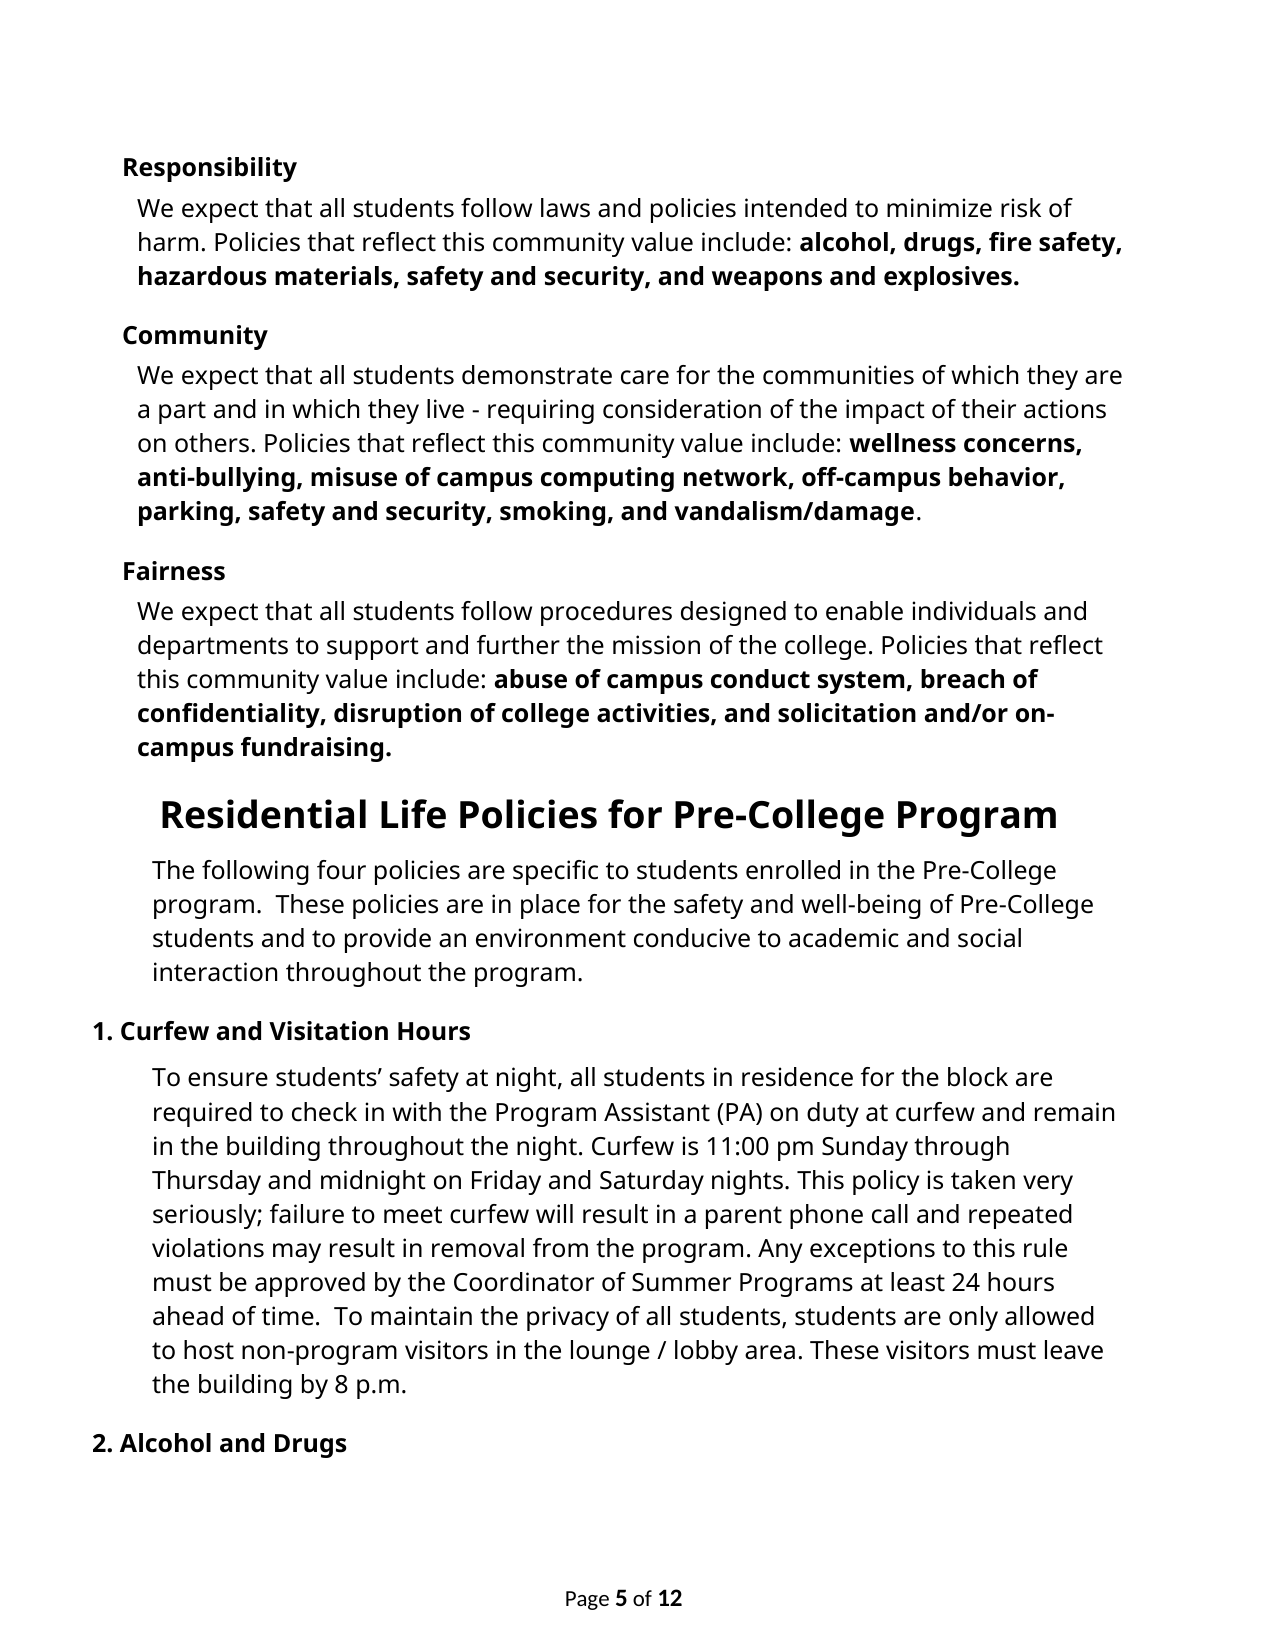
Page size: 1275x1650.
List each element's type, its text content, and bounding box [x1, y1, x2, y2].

text Residential Life Policies for Pre-College Program [93, 789, 1125, 840]
text To ensure students’ safety at night, all students in residence for the block are required to check in with the Program Assistant (PA) on duty at curfew and remain in the building throughout the night. Curfew is 11:00 pm Sunday through Thursday and midnight on Friday and Saturday nights. This policy is taken very seriously; failure to meet curfew will result in a parent phone call and repeated violations may result in removal from the program. Any exceptions to this rule must be approved by the Coordinator of Summer Programs at least 24 hours ahead of time. To maintain the privacy of all students, students are only allowed to host non-program visitors in the lounge / lobby area. These visitors must leave the building by 8 p.m. [152, 1060, 1125, 1401]
text Fairness [92, 553, 1125, 587]
text We expect that all students demonstrate care for the communities of which they are a part and in which they live - requiring consideration of the impact of their actions on others. Policies that reflect this community value include: wellness concerns, anti-bullying, misuse of campus computing network, off-campus behavior, parking, safety and security, smoking, and vandalism/damage. [137, 358, 1125, 528]
text We expect that all students follow laws and policies intended to minimize risk of harm. Policies that reflect this community value include: alcohol, drugs, fire safety, hazardous materials, safety and security, and weapons and explosives. [137, 190, 1125, 292]
text 1. Curfew and Visitation Hours [92, 1013, 1125, 1048]
text Responsibility [92, 150, 1125, 184]
text 2. Alcohol and Drugs [92, 1426, 1125, 1460]
text Community [92, 317, 1125, 352]
text The following four policies are specific to students enrolled in the Pre-College program. These policies are in place for the safety and well-being of Pre-College students and to provide an environment conducive to academic and social interaction throughout the program. [152, 852, 1125, 988]
text We expect that all students follow procedures designed to enable individuals and departments to support and further the mission of the college. Policies that reflect this community value include: abuse of campus conduct system, breach of confidentiality, disruption of college activities, and solicitation and/or on-campus fundraising. [137, 593, 1125, 764]
